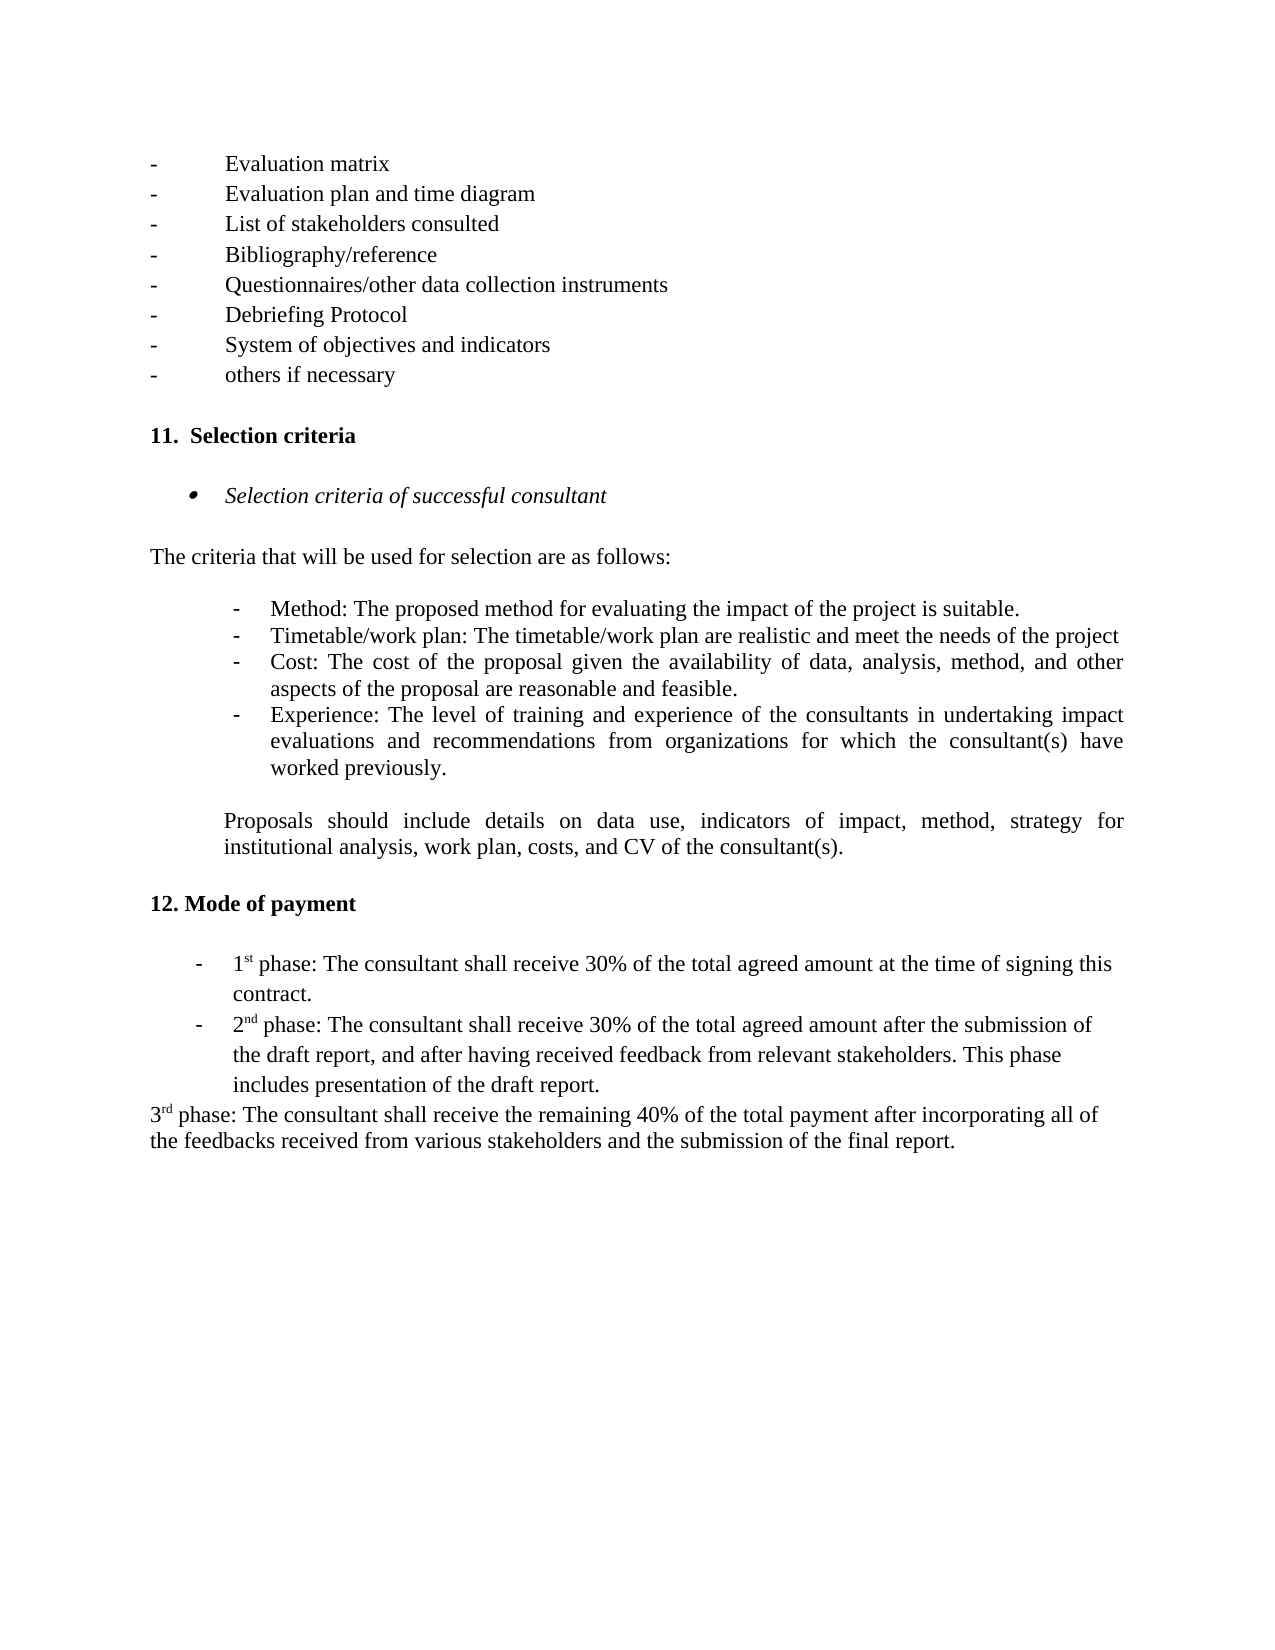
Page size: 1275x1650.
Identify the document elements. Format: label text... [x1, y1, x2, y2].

text 3rd phase: The consultant shall receive the remaining 40% of the total payment after incorporating all of the feedbacks received from various stakeholders and the submission of the final report. [150, 1101, 1125, 1154]
text - Evaluation matrix [150, 150, 1125, 176]
text - Bibliography/reference [150, 241, 1125, 267]
list Cost: The cost of the proposal given the availability of data, analysis, method, and other aspects of the proposal are reasonable and feasible. [233, 648, 1125, 701]
text - Questionnaires/other data collection instruments [150, 271, 1125, 297]
list Method: The proposed method for evaluating the impact of the project is suitable. [233, 595, 1125, 622]
text - List of stakeholders consulted [150, 210, 1125, 237]
text - Debriefing Protocol [150, 301, 1125, 327]
text Proposals should include details on data use, indicators of impact, method, strategy for institutional analysis, work plan, costs, and CV of the consultant(s). [224, 807, 1125, 859]
list 2nd phase: The consultant shall receive 30% of the total agreed amount after the submission of the draft report, and after having received feedback from relevant stakeholders. This phase includes presentation of the draft report. [195, 1011, 1125, 1097]
text - Evaluation plan and time diagram [150, 180, 1125, 207]
list 1st phase: The consultant shall receive 30% of the total agreed amount at the time of signing this contract. [195, 950, 1125, 1007]
text - others if necessary [150, 361, 1125, 388]
text 11. Selection criteria [150, 422, 1125, 448]
text 12. Mode of payment [150, 889, 1125, 916]
list Experience: The level of training and experience of the consultants in undertaking impact evaluations and recommendations from organizations for which the consultant(s) have worked previously. [233, 701, 1125, 780]
text - System of objectives and indicators [150, 331, 1125, 358]
text The criteria that will be used for selection are as follows: [150, 543, 1125, 569]
list Timetable/work plan: The timetable/work plan are realistic and meet the needs of the project [233, 622, 1125, 648]
list Selection criteria of successful consultant [187, 482, 1125, 509]
